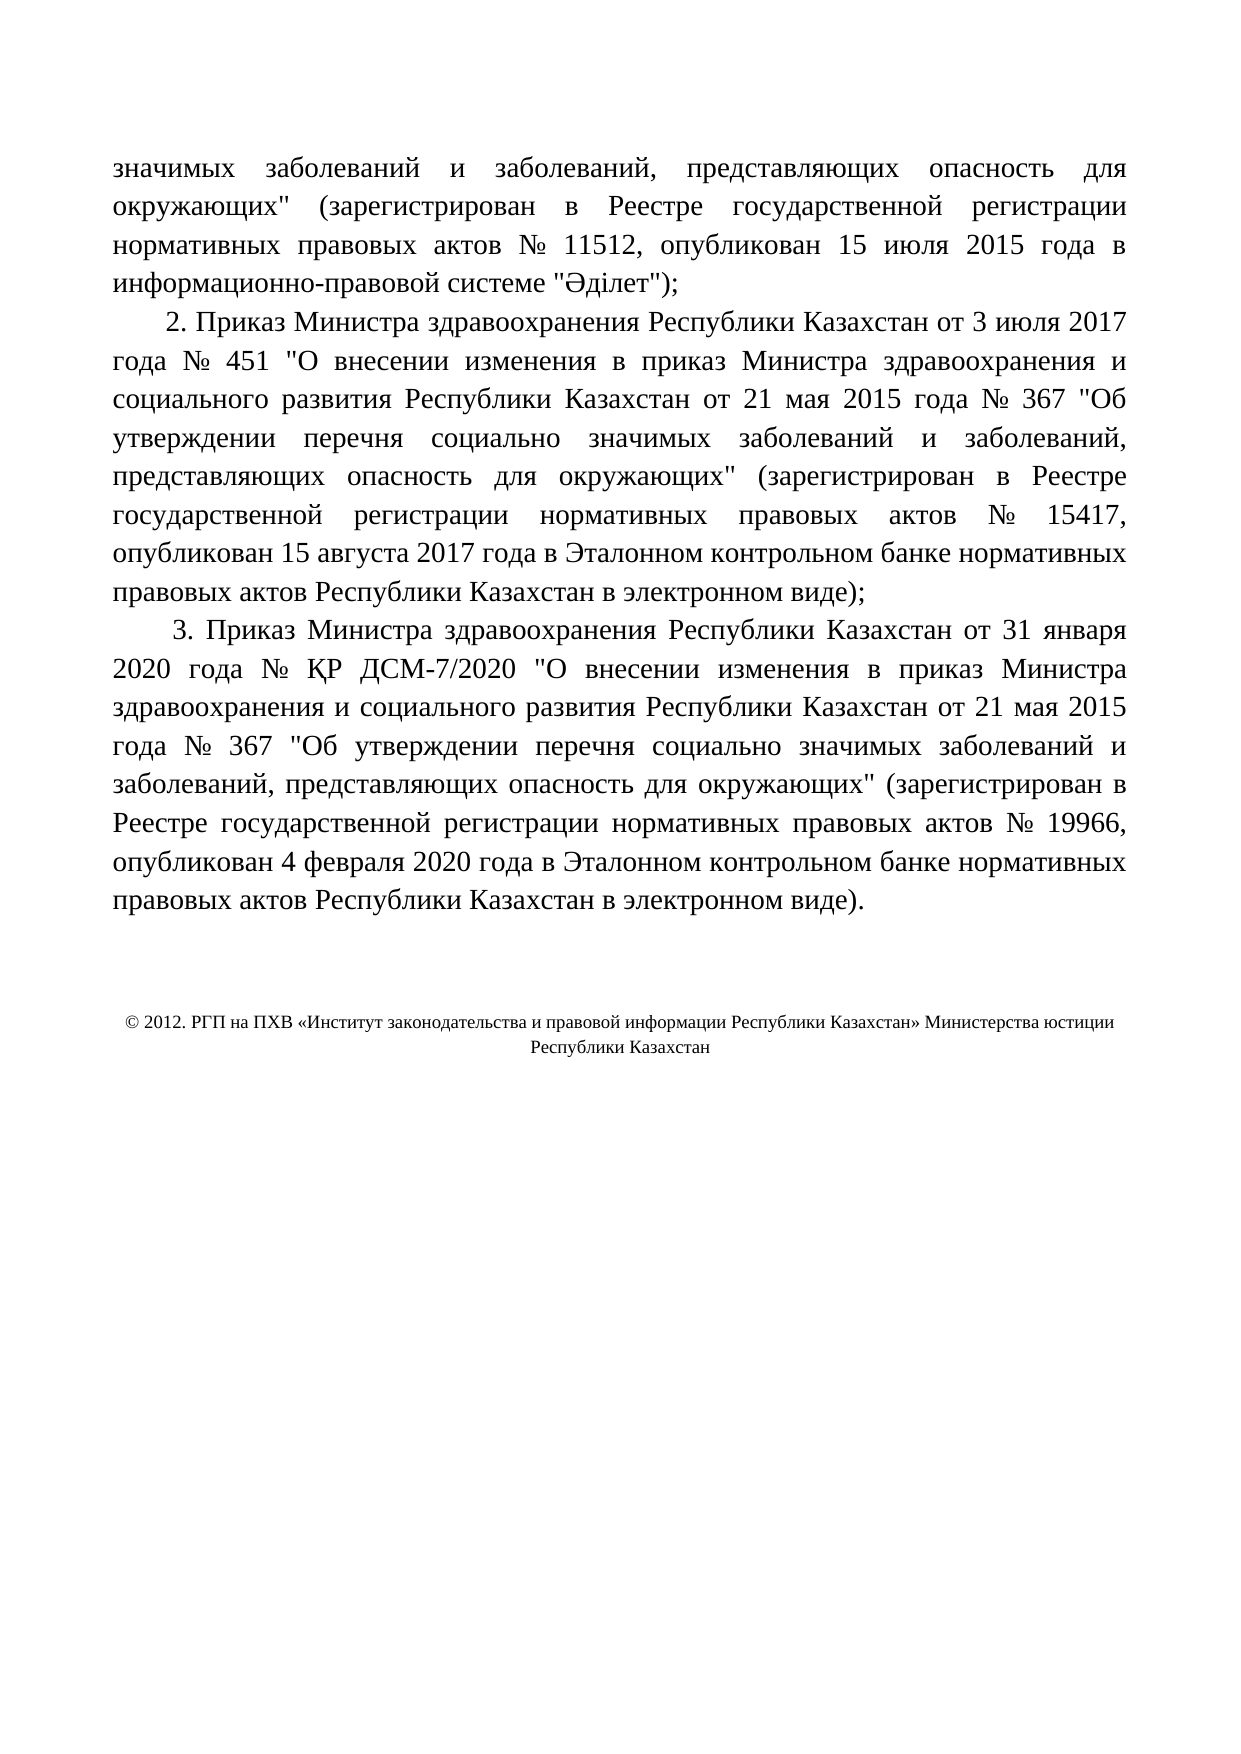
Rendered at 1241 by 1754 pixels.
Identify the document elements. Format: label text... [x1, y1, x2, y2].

text 2. Приказ Министра здравоохранения Республики Казахстан от 3 июля 2017 года № 451 "О внесении изменения в приказ Министра здравоохранения и социального развития Республики Казахстан от 21 мая 2015 года № 367 "Об утверждении перечня социально значимых заболеваний и заболеваний, представляющих опасность для окружающих" (зарегистрирован в Реестре государственной регистрации нормативных правовых актов № 15417, опубликован 15 августа 2017 года в Эталонном контрольном банке нормативных правовых актов Республики Казахстан в электронном виде); [112, 304, 1128, 607]
text 3. Приказ Министра здравоохранения Республики Казахстан от 31 января 2020 года № ҚР ДСМ-7/2020 "О внесении изменения в приказ Министра здравоохранения и социального развития Республики Казахстан от 21 мая 2015 года № 367 "Об утверждении перечня социально значимых заболеваний и заболеваний, представляющих опасность для окружающих" (зарегистрирован в Реестре государственной регистрации нормативных правовых актов № 19966, опубликован 4 февраля 2020 года в Эталонном контрольном банке нормативных правовых актов Республики Казахстан в электронном виде). [112, 612, 1128, 916]
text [112, 150, 1128, 299]
text © 2012. РГП на ПХВ «Институт законодательства и правовой информации Республики Казахстан» Министерства юстиции Республики Казахстан [112, 1011, 1128, 1058]
